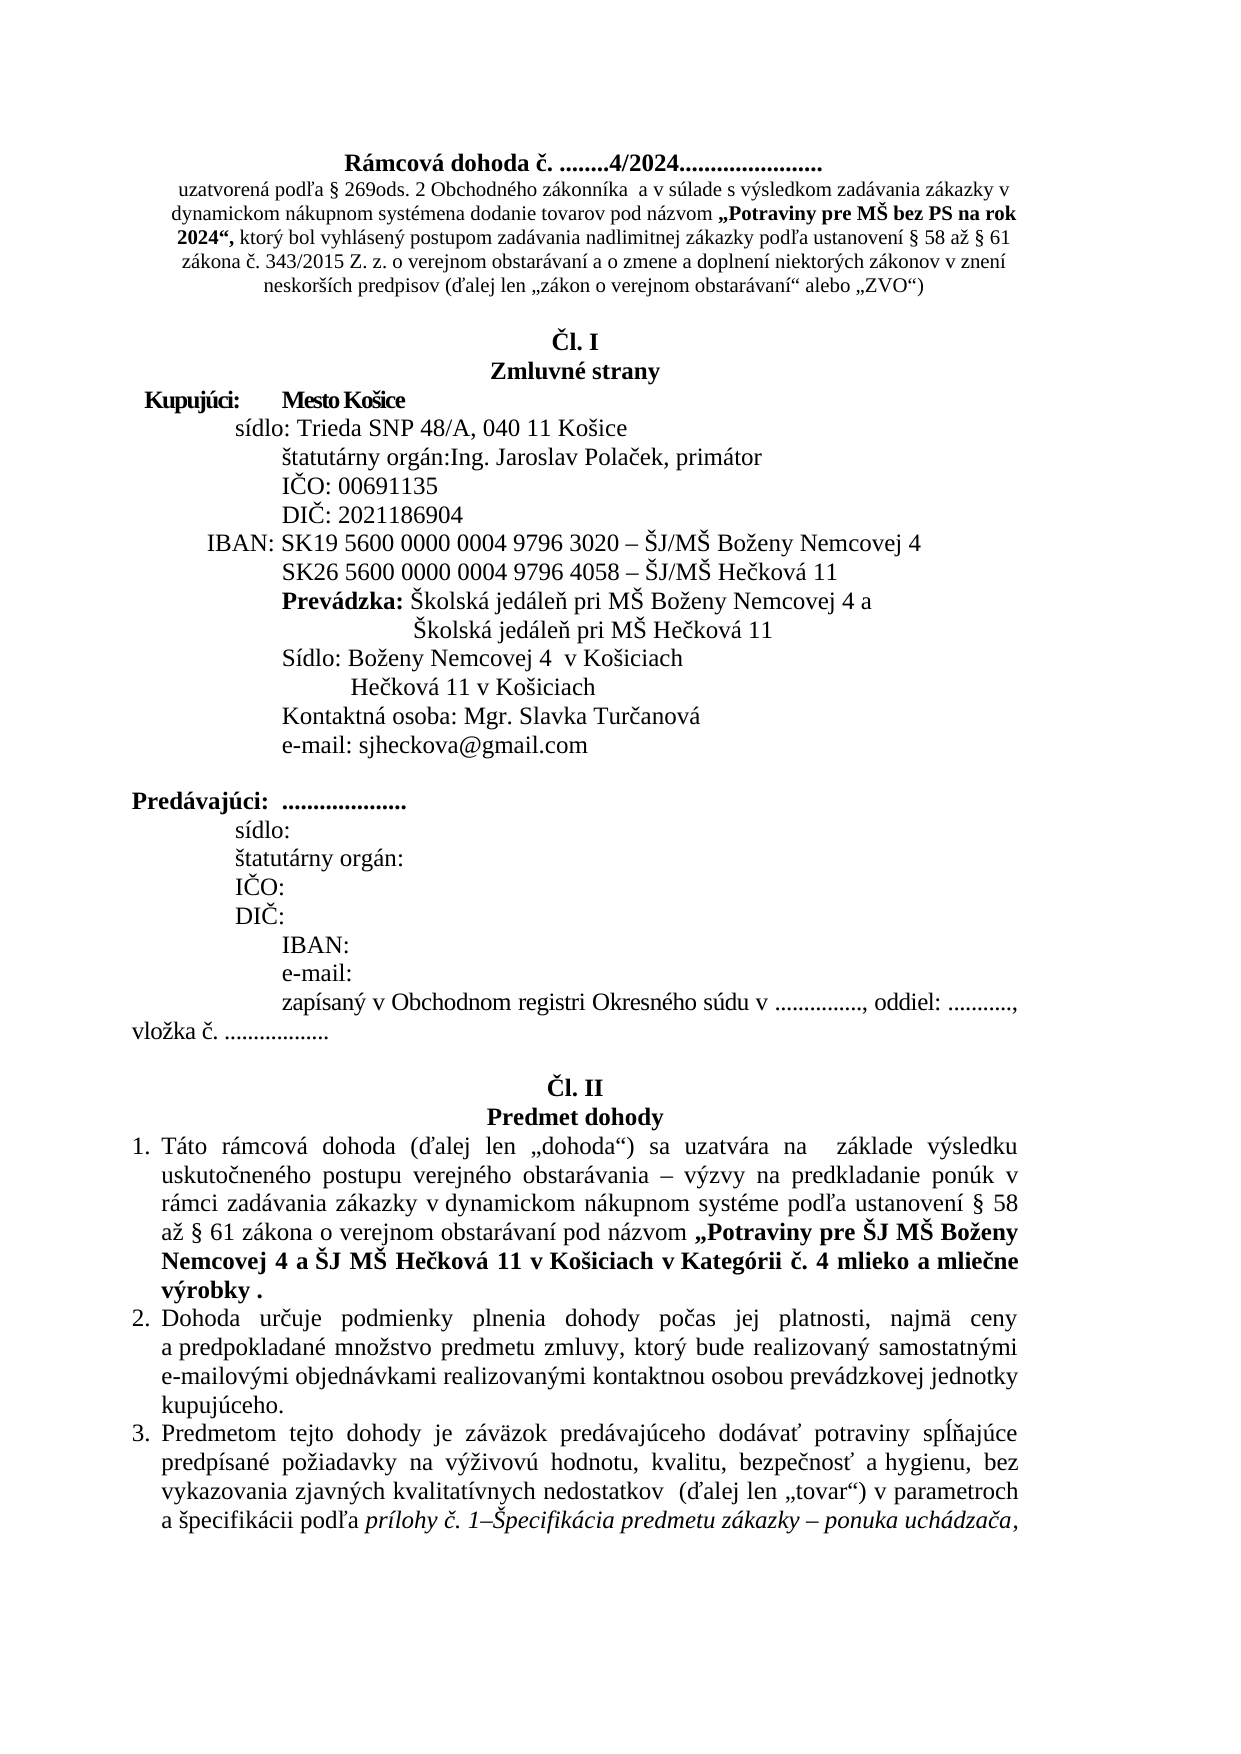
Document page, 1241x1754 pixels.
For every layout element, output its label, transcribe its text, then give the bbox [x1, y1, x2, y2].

text DIČ: 2021186904 [132, 500, 1018, 528]
text sídlo: [132, 815, 1018, 843]
text e-mail: [132, 958, 1018, 987]
text Rámcová dohoda č. ........4/2024....................... [148, 148, 1018, 176]
text Kontaktná osoba: Mgr. Slavka Turčanová [132, 701, 1018, 730]
text IČO: [132, 872, 1018, 901]
text štatutárny orgán:Ing. Jaroslav Polaček, primátor [207, 442, 1018, 471]
text Predávajúci: .................... [132, 786, 1018, 815]
text Prevádzka: Školská jedáleň pri MŠ Boženy Nemcovej 4 a Školská jedáleň pri MŠ Hečková 11 [282, 586, 1018, 643]
text Čl. I [132, 327, 1018, 356]
text IBAN: [132, 930, 1018, 958]
list uzatvorená podľa § 269ods. 2 Obchodného zákonníka a v súlade s výsledkom zadávania zákazky v dynamickom nákupnom systémena dodanie tovarov pod názvom „Potraviny pre MŠ bez PS na rok 2024“, ktorý bol vyhlásený postupom zadávania nadlimitnej zákazky podľa ustanovení § 58 až § 61 zákona č. 343/2015 Z. z. o verejnom obstarávaní a o zmene a doplnení niektorých zákonov v znení neskorších predpisov (ďalej len „zákon o verejnom obstarávaní“ alebo „ZVO“) [169, 176, 1018, 297]
text štatutárny orgán: [207, 843, 1018, 872]
text e-mail: sjheckova@gmail.com [132, 730, 1018, 758]
list Dohoda určuje podmienky plnenia dohody počas jej platnosti, najmä ceny a predpokladané množstvo predmetu zmluvy, ktorý bude realizovaný samostatnými e-mailovými objednávkami realizovanými kontaktnou osobou prevádzkovej jednotky kupujúceho. [132, 1303, 1018, 1418]
text zapísaný v Obchodnom registri Okresného súdu v ..............., oddiel: ..........., vložka č. .................. [132, 987, 1018, 1045]
text Kupujúci: Mesto Košice [144, 385, 1018, 413]
list Táto rámcová dohoda (ďalej len „dohoda“) sa uzatvára na základe výsledku uskutočneného postupu verejného obstarávania – výzvy na predkladanie ponúk v rámci zadávania zákazky v dynamickom nákupnom systéme podľa ustanovení § 58 až § 61 zákona o verejnom obstarávaní pod názvom „Potraviny pre ŠJ MŠ Boženy Nemcovej 4 a ŠJ MŠ Hečková 11 v Košiciach v Kategórii č. 4 mlieko a mliečne výrobky . [132, 1131, 1018, 1303]
text Zmluvné strany [132, 356, 1018, 385]
text Čl. II [132, 1073, 1018, 1102]
text DIČ: [132, 901, 1018, 930]
text IČO: 00691135 [132, 471, 1018, 500]
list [132, 1418, 1018, 1533]
text SK26 5600 0000 0004 9796 4058 – ŠJ/MŠ Hečková 11 [207, 557, 1018, 586]
text sídlo: Trieda SNP 48/A, 040 11 Košice [132, 413, 1018, 442]
text IBAN: SK19 5600 0000 0004 9796 3020 – ŠJ/MŠ Boženy Nemcovej 4 [132, 528, 1018, 557]
text Sídlo: Boženy Nemcovej 4 v Košiciach [132, 643, 1018, 672]
text Hečková 11 v Košiciach [132, 672, 1018, 701]
text Predmet dohody [132, 1102, 1018, 1131]
